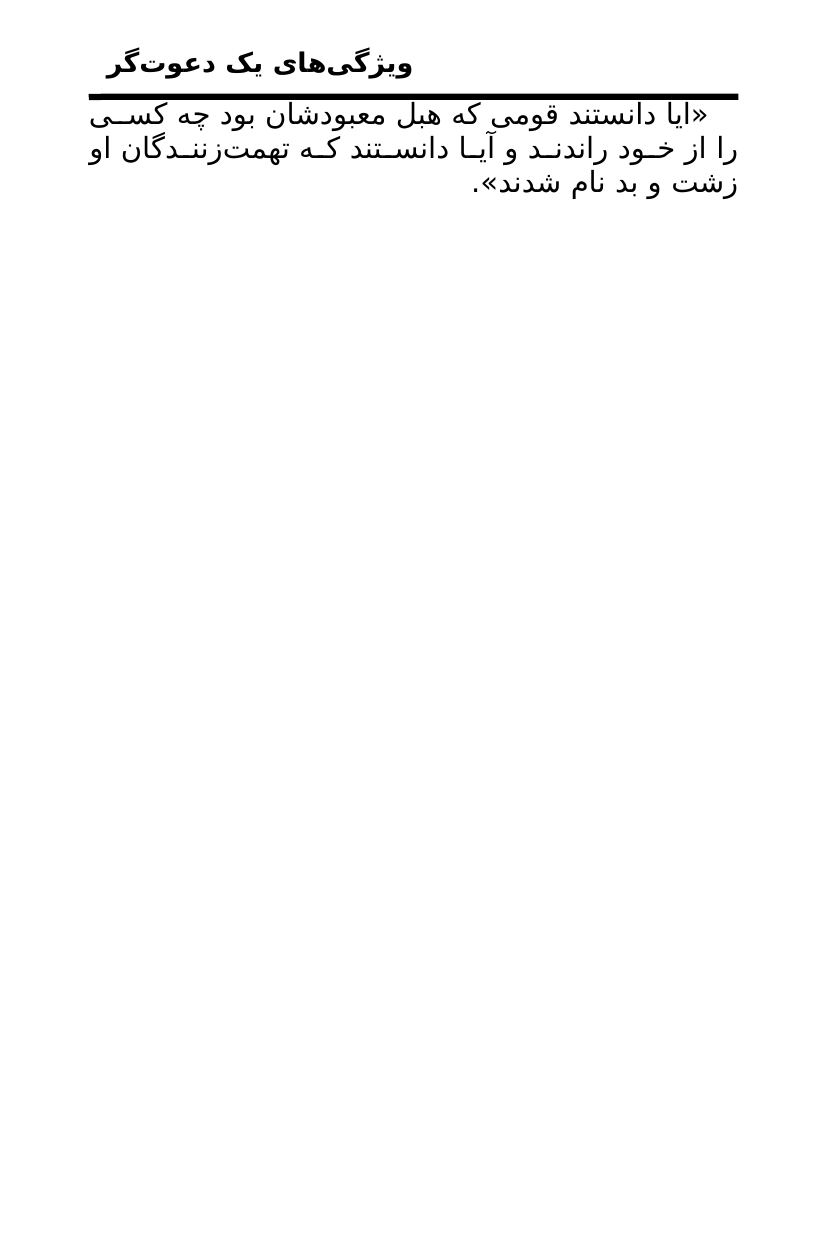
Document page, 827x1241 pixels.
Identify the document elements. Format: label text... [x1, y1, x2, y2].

text «آیا دانستند قومی که هبل معبودشان بود چه کسی را از خود راندند و آیا دانستند که تهمت‌زنندگان او زشت و بد نام شدند». [89, 98, 738, 199]
